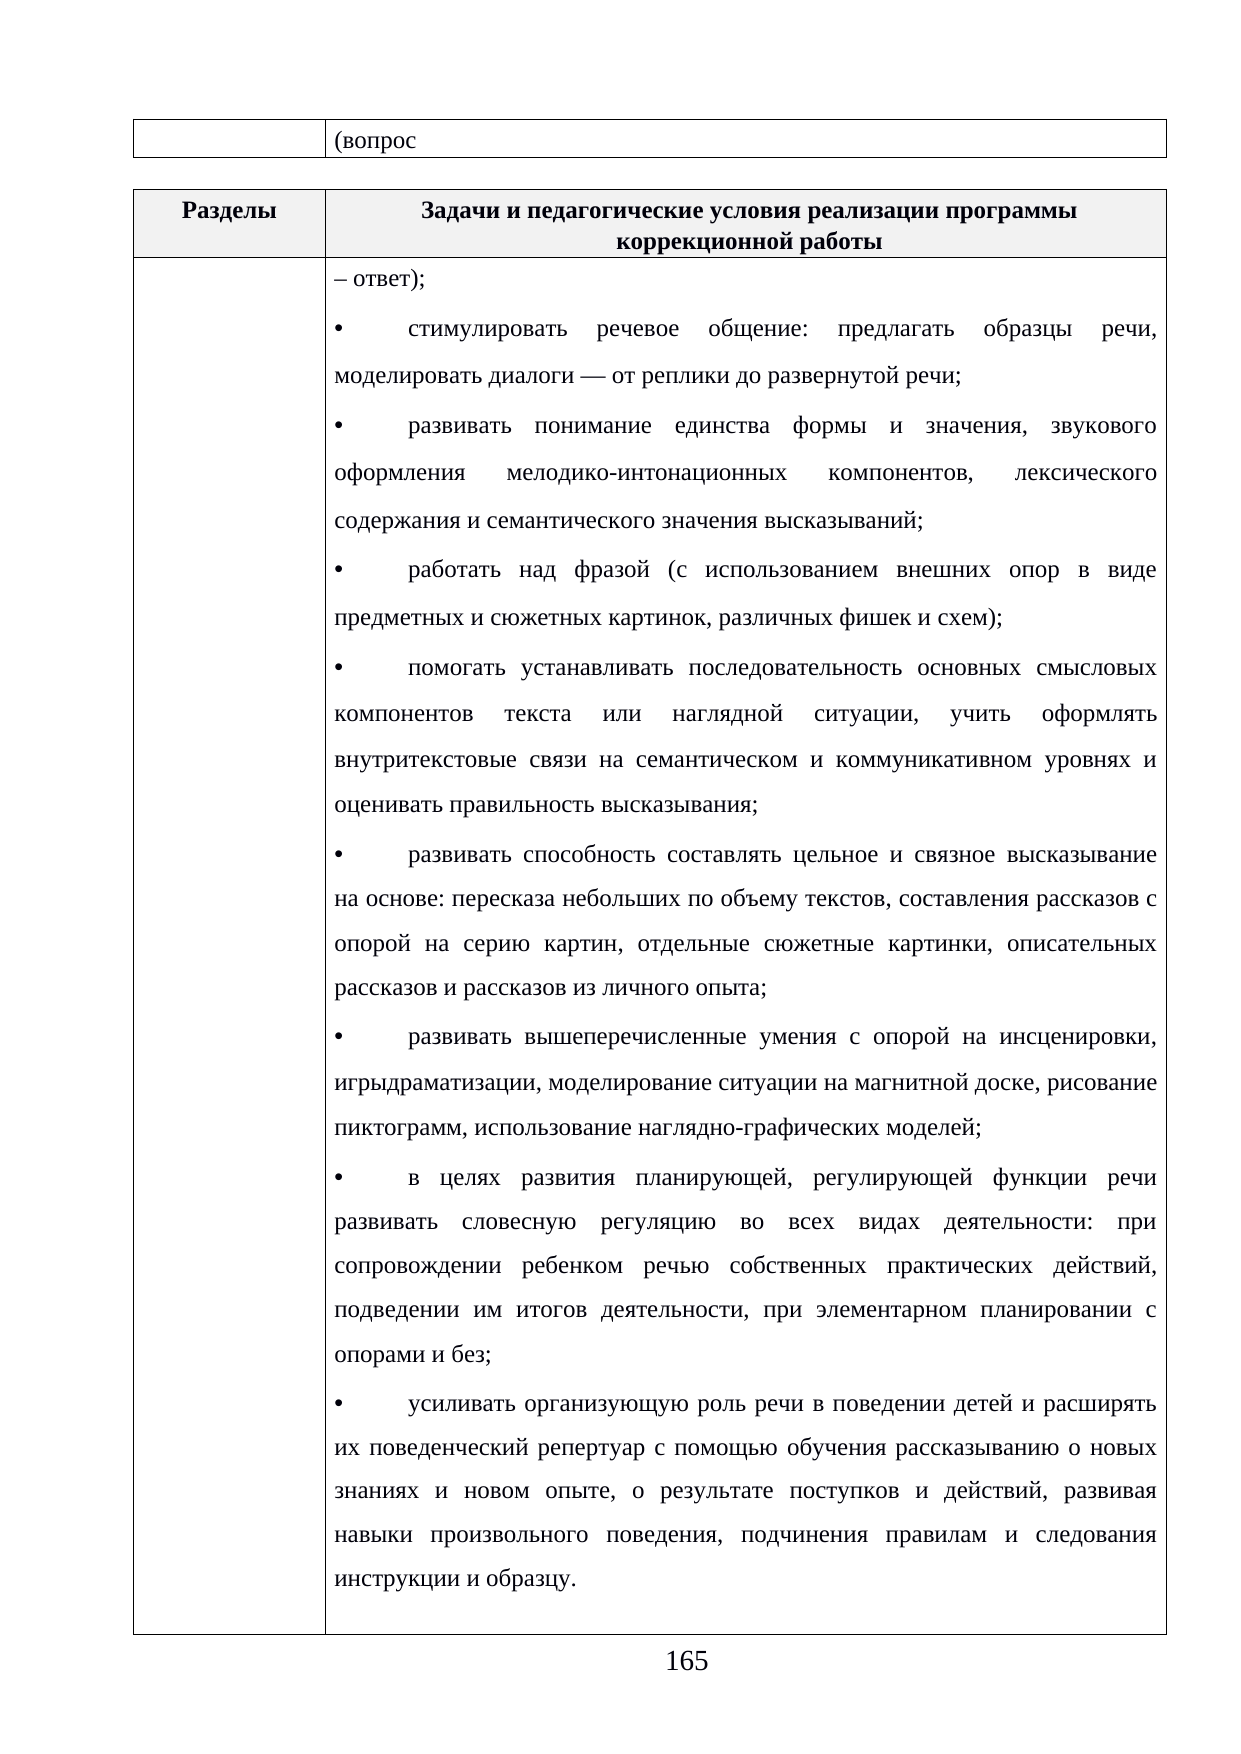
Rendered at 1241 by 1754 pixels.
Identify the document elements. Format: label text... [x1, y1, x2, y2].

table_header Задачи и педагогические условия реализации программы коррекционной работы [326, 190, 1166, 257]
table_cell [326, 258, 1166, 1634]
table_header Разделы [134, 190, 325, 257]
table_cell [134, 120, 325, 157]
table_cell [326, 120, 1166, 157]
table_cell [134, 258, 325, 1634]
